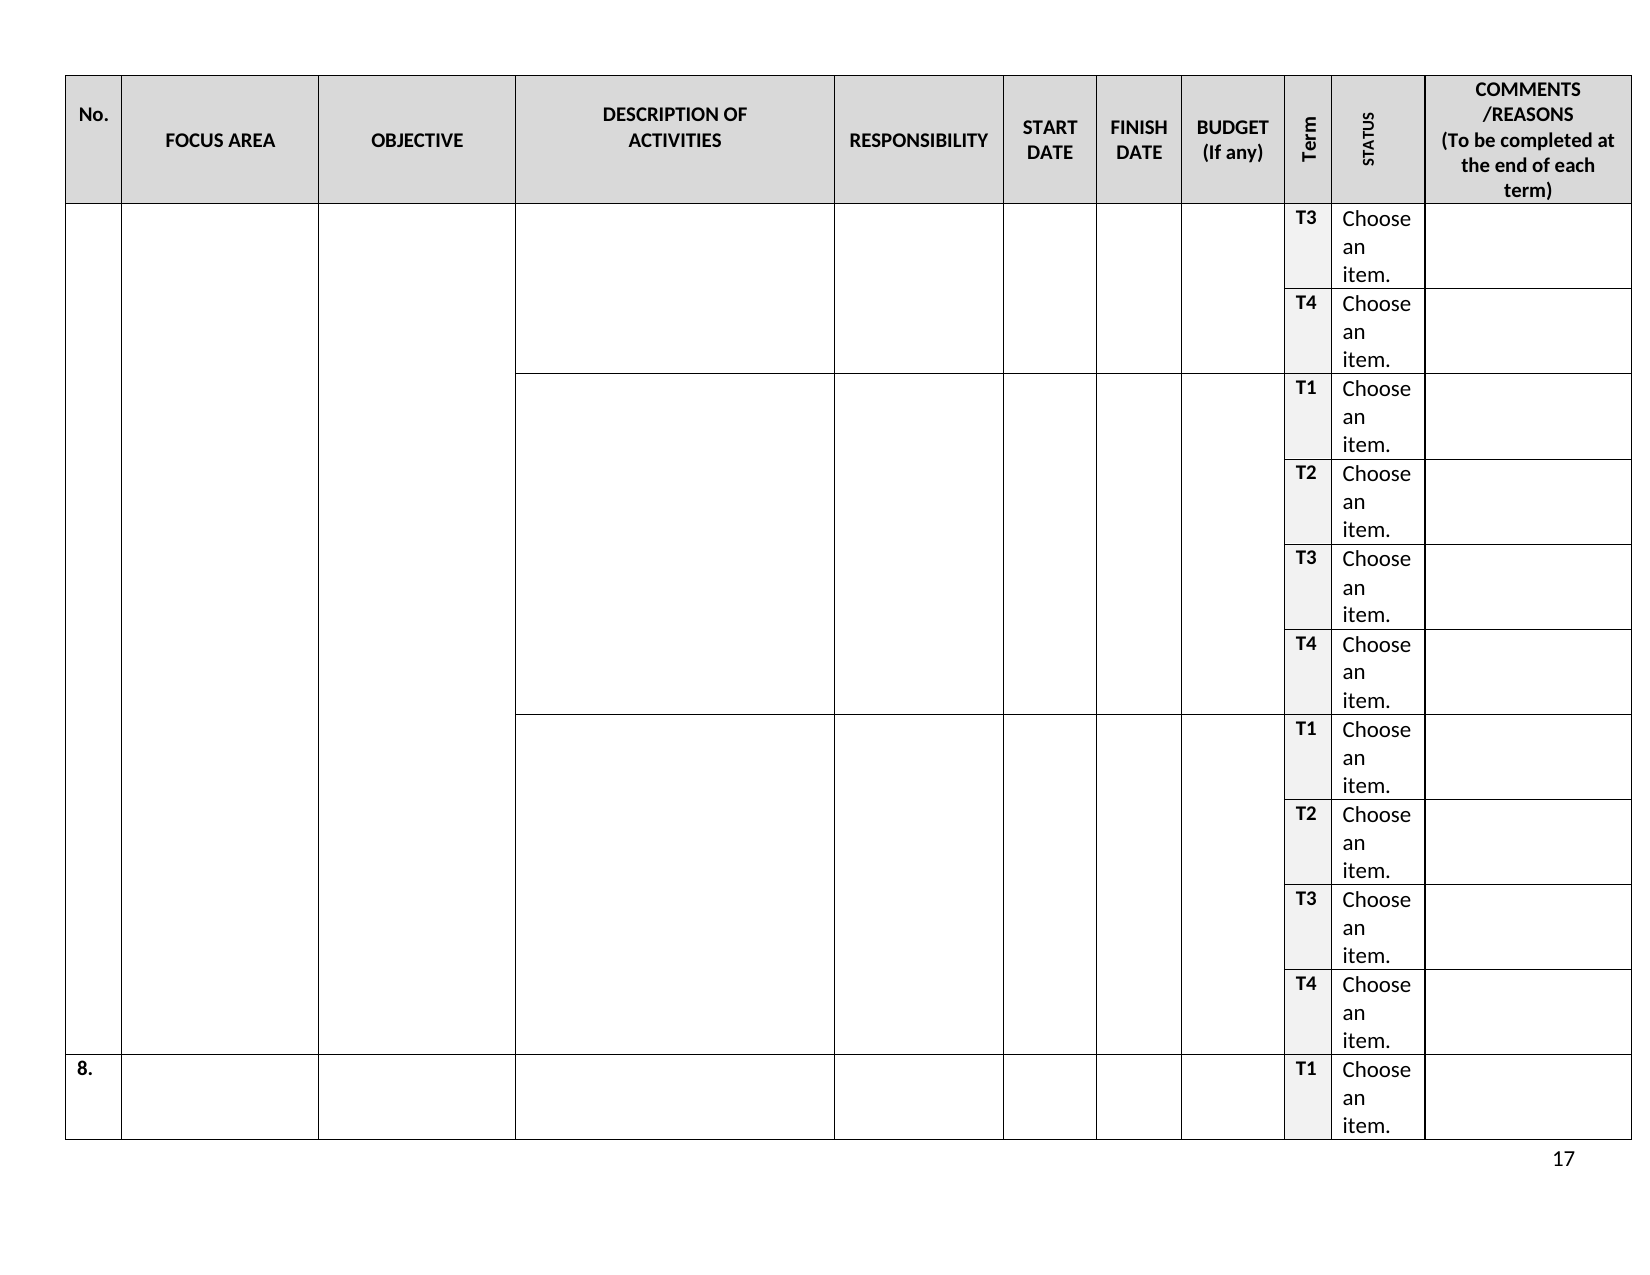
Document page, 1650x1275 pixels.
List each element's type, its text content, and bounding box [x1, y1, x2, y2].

table_header RESPONSIBILITY [835, 76, 1003, 203]
table_cell [1004, 374, 1096, 714]
table_cell T4 [1285, 970, 1331, 1054]
table_cell T3 [1285, 545, 1331, 629]
table_cell T3 [1285, 204, 1331, 288]
table_cell [1004, 1055, 1096, 1139]
table_header DESCRIPTION OF ACTIVITIES [516, 76, 834, 203]
table_cell T3 [1285, 885, 1331, 969]
table_cell [1426, 1055, 1631, 1139]
table_cell [516, 374, 834, 714]
table_header COMMENTS /REASONS (To be completed at the end of each term) [1426, 76, 1631, 203]
table_cell [1426, 204, 1631, 288]
table_cell T1 [1285, 1055, 1331, 1139]
table_cell T1 [1285, 715, 1331, 799]
table_cell [1426, 885, 1631, 969]
table_header Term [1285, 76, 1331, 203]
table_cell [1426, 630, 1631, 714]
table_header FOCUS AREA [122, 76, 318, 203]
table_cell [835, 374, 1003, 714]
table_cell [1097, 1055, 1181, 1139]
table_cell T4 [1285, 630, 1331, 714]
table_cell [1097, 715, 1181, 1054]
table_cell [1426, 545, 1631, 629]
table_cell [1426, 715, 1631, 799]
table_cell [516, 715, 834, 1054]
table_cell [1182, 1055, 1284, 1139]
table_cell [516, 1055, 834, 1139]
table_cell [1182, 715, 1284, 1054]
table_cell [1426, 800, 1631, 884]
table_header No. [66, 76, 121, 203]
table_cell [1426, 460, 1631, 543]
table_cell [1182, 374, 1284, 714]
table_header FINISH DATE [1097, 76, 1181, 203]
table_cell [835, 1055, 1003, 1139]
table_header STATUS [1332, 76, 1424, 203]
table_cell [122, 1055, 318, 1139]
table_cell [1426, 374, 1631, 458]
table_cell T2 [1285, 800, 1331, 884]
table_cell [1426, 289, 1631, 373]
table_header BUDGET (If any) [1182, 76, 1284, 203]
table_cell [1097, 374, 1181, 714]
table_cell T2 [1285, 460, 1331, 543]
table_header OBJECTIVE [319, 76, 515, 203]
table_header START DATE [1004, 76, 1096, 203]
table_cell T4 [1285, 289, 1331, 373]
table_cell [835, 715, 1003, 1054]
table_cell [1004, 715, 1096, 1054]
table_cell [319, 1055, 515, 1139]
table_cell [1426, 970, 1631, 1054]
table_cell 8. [66, 1055, 121, 1139]
table_cell T1 [1285, 374, 1331, 458]
